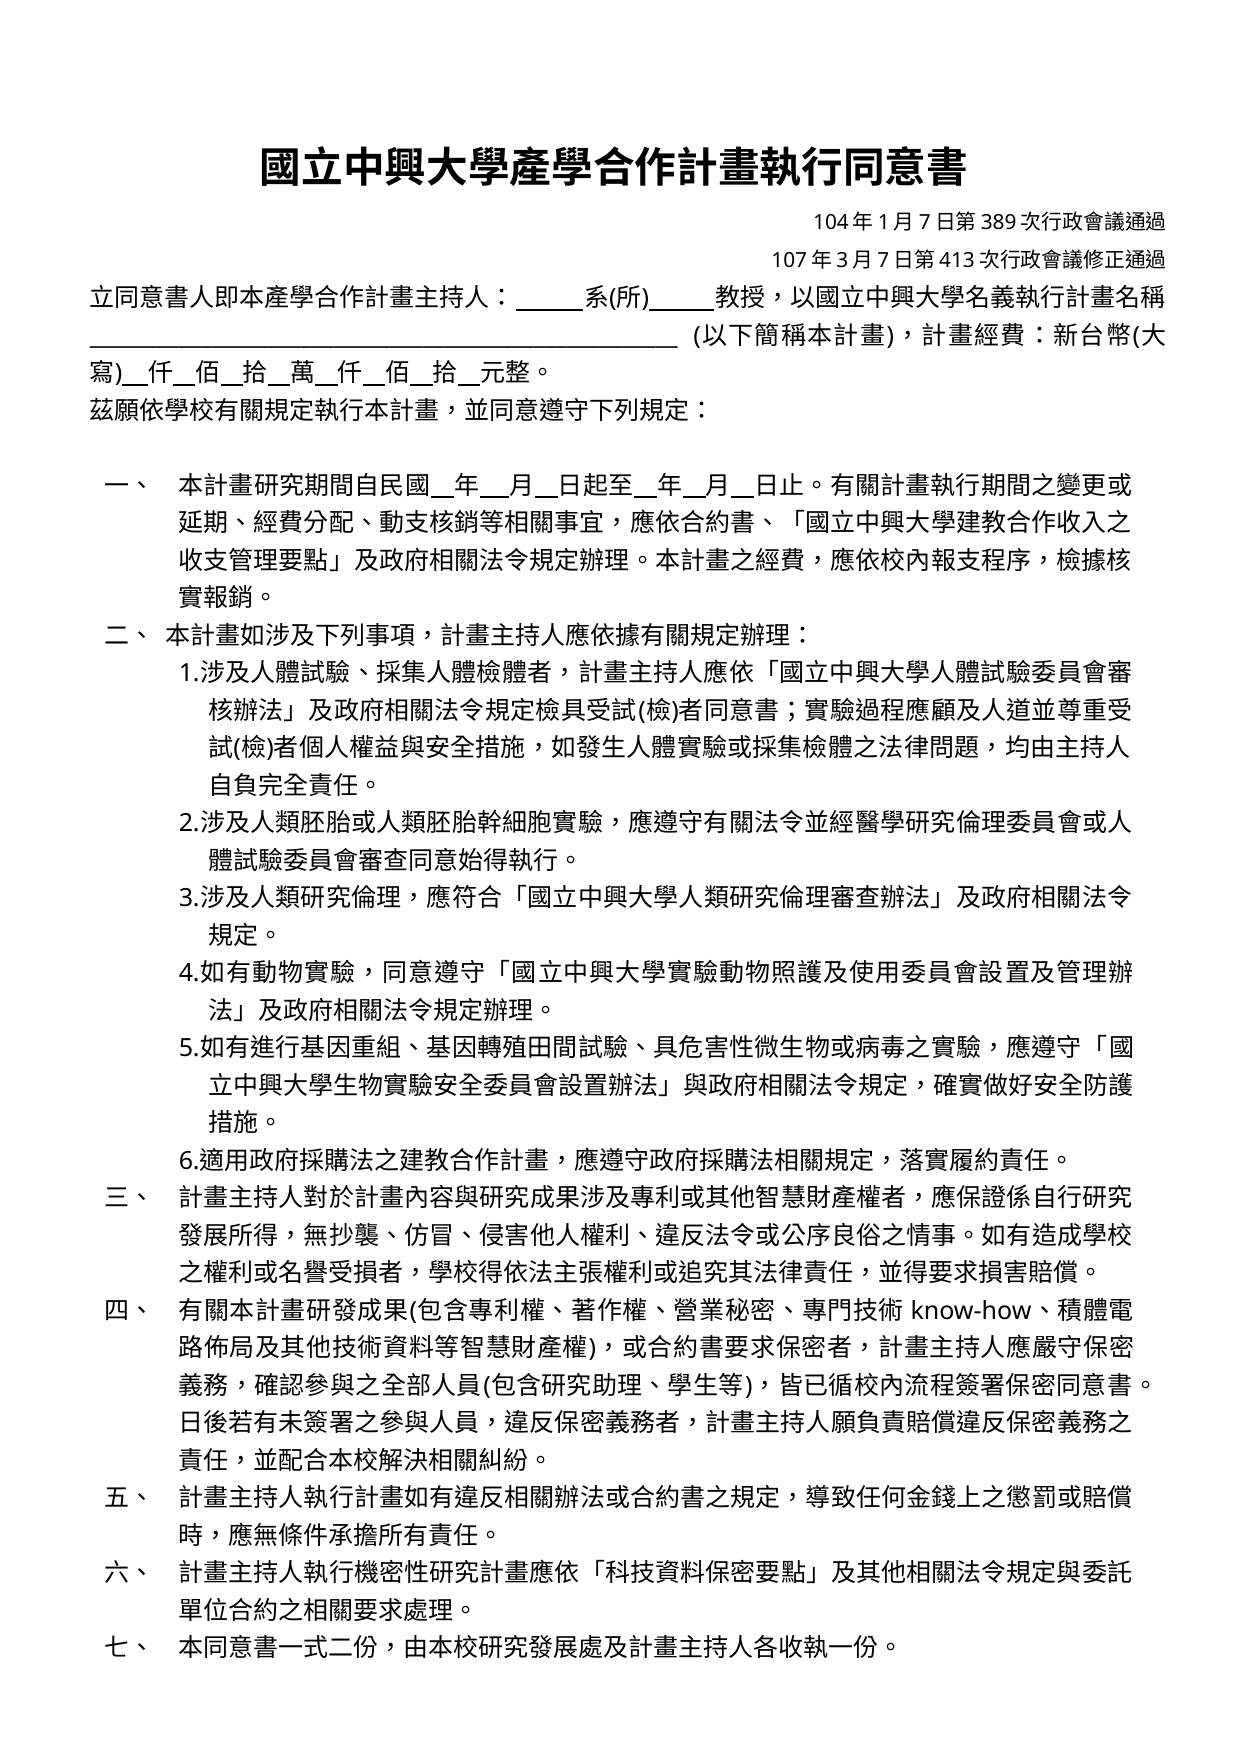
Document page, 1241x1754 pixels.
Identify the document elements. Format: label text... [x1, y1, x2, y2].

text 6.適用政府採購法之建教合作計畫，應遵守政府採購法相關規定，落實履約責任。 [178, 1139, 1134, 1177]
text 5.如有進行基因重組、基因轉殖田間試驗、具危害性微生物或病毒之實驗，應遵守「國立中興大學生物實驗安全委員會設置辦法」與政府相關法令規定，確實做好安全防護措施。 [178, 1027, 1134, 1139]
list 計畫主持人執行機密性研究計畫應依「科技資料保密要點」及其他相關法令規定與委託單位合約之相關要求處理。 [104, 1552, 1134, 1627]
list 計畫主持人執行計畫如有違反相關辦法或合約書之規定，導致任何金錢上之懲罰或賠償時，應無條件承擔所有責任。 [104, 1477, 1134, 1552]
list 有關本計畫研發成果(包含專利權、著作權、營業秘密、專門技術know-how、積體電路佈局及其他技術資料等智慧財產權)，或合約書要求保密者，計畫主持人應嚴守保密義務，確認參與之全部人員(包含研究助理、學生等)，皆已循校內流程簽署保密同意書。日後若有未簽署之參與人員，違反保密義務者，計畫主持人願負責賠償違反保密義務之責任，並配合本校解決相關糾紛。 [104, 1289, 1134, 1477]
text 茲願依學校有關規定執行本計畫，並同意遵守下列規定： [89, 389, 1181, 427]
list 本同意書一式二份，由本校研究發展處及計畫主持人各收執一份。 [104, 1627, 1134, 1664]
text 3.涉及人類研究倫理，應符合「國立中興大學人類研究倫理審查辦法」及政府相關法令規定。 [178, 877, 1134, 952]
text 1.涉及人體試驗、採集人體檢體者，計畫主持人應依「國立中興大學人體試驗委員會審核辦法」及政府相關法令規定檢具受試(檢)者同意書；實驗過程應顧及人道並尊重受試(檢)者個人權益與安全措施，如發生人體實驗或採集檢體之法律問題，均由主持人自負完全責任。 [178, 652, 1134, 802]
text 立同意書人即本產學合作計畫主持人： 系(所) 教授，以國立中興大學名義執行計畫名稱_____________________________________________________ (以下簡稱本計畫)，計畫經費：新台幣(大寫) 仟 佰 拾 萬 仟 佰 拾 元整。 [89, 277, 1166, 389]
list 本計畫研究期間自民國 年 月 日起至 年 月 日止。有關計畫執行期間之變更或延期、經費分配、動支核銷等相關事宜，應依合約書、「國立中興大學建教合作收入之收支管理要點」及政府相關法令規定辦理。本計畫之經費，應依校內報支程序，檢據核實報銷。 [104, 464, 1134, 614]
list 計畫主持人對於計畫內容與研究成果涉及專利或其他智慧財產權者，應保證係自行研究發展所得，無抄襲、仿冒、侵害他人權利、違反法令或公序良俗之情事。如有造成學校之權利或名譽受損者，學校得依法主張權利或追究其法律責任，並得要求損害賠償。 [104, 1177, 1134, 1289]
text 國立中興大學產學合作計畫執行同意書 [75, 127, 1152, 202]
text 107年3月7日第413次行政會議修正通過 [75, 239, 1166, 277]
text 二、 本計畫如涉及下列事項，計畫主持人應依據有關規定辦理： [104, 614, 1134, 652]
text 104年1月7日第389次行政會議通過 [75, 202, 1166, 239]
text 4.如有動物實驗，同意遵守「國立中興大學實驗動物照護及使用委員會設置及管理辦法」及政府相關法令規定辦理。 [178, 952, 1134, 1027]
text 2.涉及人類胚胎或人類胚胎幹細胞實驗，應遵守有關法令並經醫學研究倫理委員會或人體試驗委員會審查同意始得執行。 [178, 802, 1134, 877]
